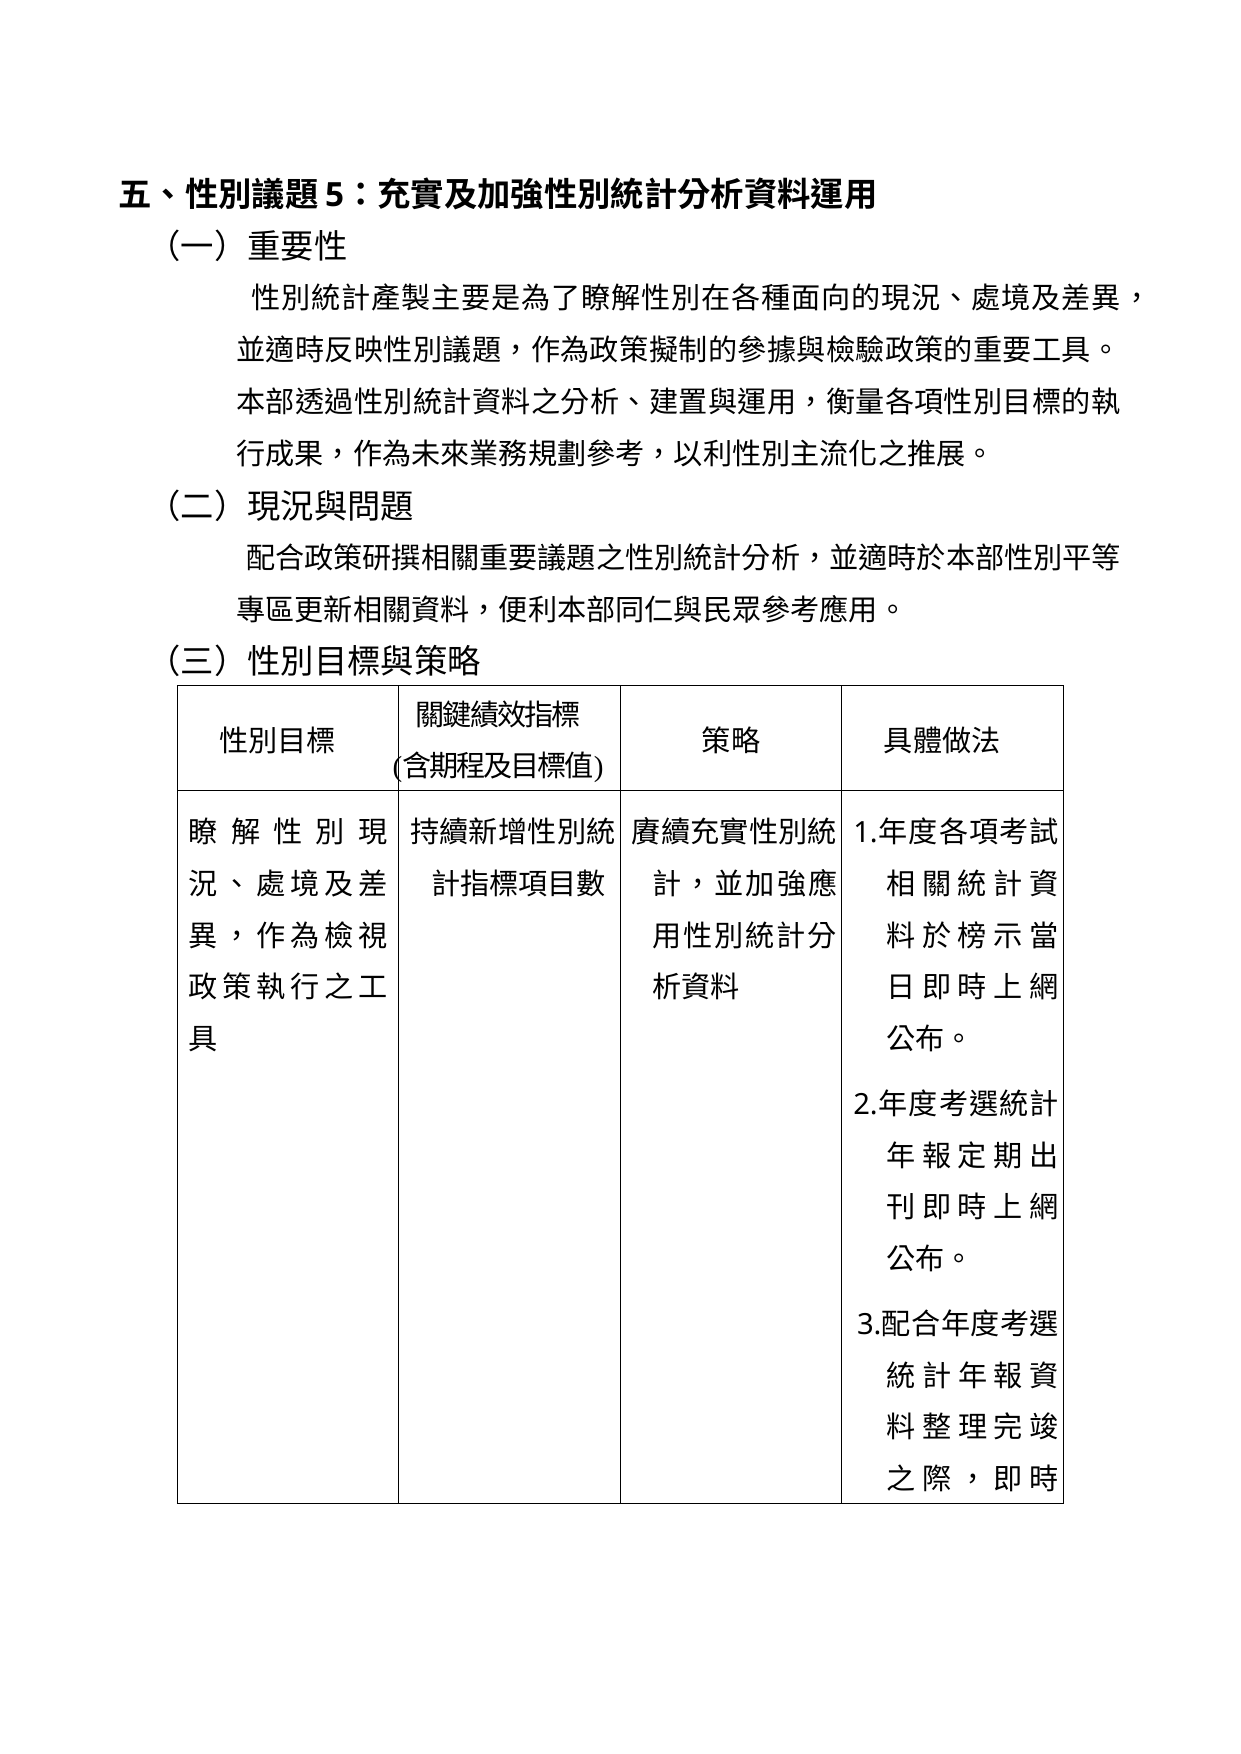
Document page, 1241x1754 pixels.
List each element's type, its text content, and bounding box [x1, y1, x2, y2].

text 配合政策研撰相關重要議題之性別統計分析，並適時於本部性別平等專區更新相關資料，便利本部同仁與民眾參考應用。 [215, 530, 1122, 633]
table_header 具體做法 [842, 686, 1063, 790]
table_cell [621, 791, 841, 1503]
text （三）性別目標與策略 [147, 633, 1122, 685]
text 性別統計產製主要是為了瞭解性別在各種面向的現況、處境及差異，並適時反映性別議題，作為政策擬制的參據與檢驗政策的重要工具。本部透過性別統計資料之分析、建置與運用，衡量各項性別目標的執行成果，作為未來業務規劃參考，以利性別主流化之推展。 [215, 270, 1122, 478]
text （一）重要性 [147, 218, 1122, 270]
text 五、性別議題5：充實及加強性別統計分析資料運用 [118, 167, 1122, 218]
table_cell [842, 791, 1063, 1503]
table_cell 持續新增性別統計指標項目數 [399, 791, 620, 1503]
table_header 關鍵績效指標 (含期程及目標值) [399, 686, 620, 790]
text （二）現況與問題 [147, 478, 1122, 530]
table_header 策略 [621, 686, 841, 790]
table_header 性別目標 [178, 686, 398, 790]
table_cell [178, 791, 398, 1503]
